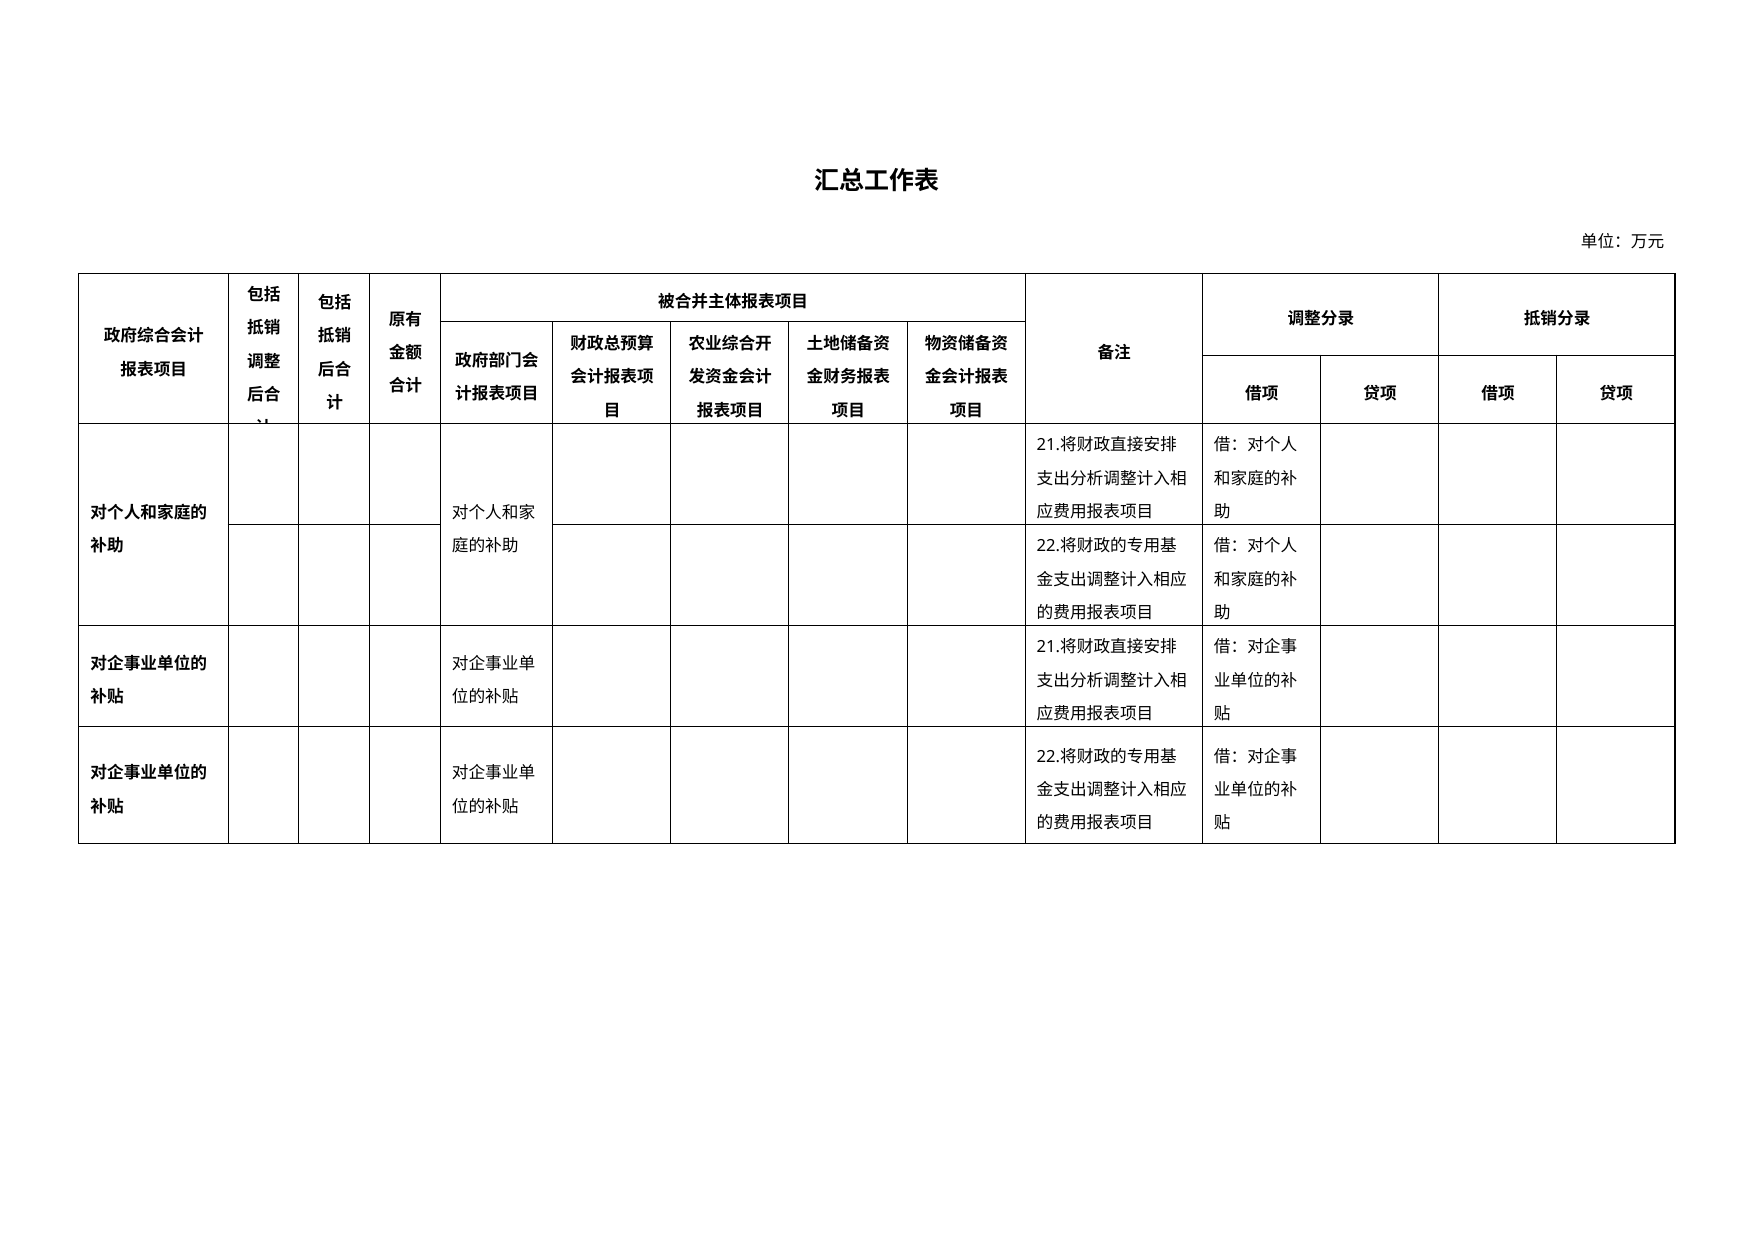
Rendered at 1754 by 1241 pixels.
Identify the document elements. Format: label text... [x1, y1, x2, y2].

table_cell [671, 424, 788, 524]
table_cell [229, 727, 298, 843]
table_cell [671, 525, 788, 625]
table_cell 土地储备资金财务报表项目 [789, 322, 907, 423]
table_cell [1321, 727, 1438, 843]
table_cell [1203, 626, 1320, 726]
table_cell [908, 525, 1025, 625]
table_cell 物资储备资金会计报表项目 [908, 322, 1025, 423]
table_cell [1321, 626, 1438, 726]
table_cell 备注 [1026, 274, 1202, 423]
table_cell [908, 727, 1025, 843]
table_cell 贷项 [1321, 356, 1438, 423]
table_cell 包括抵销后合计 [299, 274, 369, 423]
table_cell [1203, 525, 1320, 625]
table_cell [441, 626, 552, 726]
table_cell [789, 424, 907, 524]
table_cell 政府部门会计报表项目 [441, 322, 552, 423]
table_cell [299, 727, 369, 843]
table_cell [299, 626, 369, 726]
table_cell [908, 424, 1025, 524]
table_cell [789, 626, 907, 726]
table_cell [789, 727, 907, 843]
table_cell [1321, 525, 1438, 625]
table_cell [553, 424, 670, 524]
table_cell 政府综合会计 报表项目 [79, 274, 228, 423]
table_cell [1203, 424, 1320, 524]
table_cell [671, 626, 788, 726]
table_cell 借项 [1439, 356, 1556, 423]
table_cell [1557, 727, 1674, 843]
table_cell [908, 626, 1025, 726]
table_cell 借项 [1203, 356, 1320, 423]
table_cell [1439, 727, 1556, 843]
table_header 汇总工作表 [79, 131, 1675, 202]
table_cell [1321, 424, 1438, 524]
table_cell 农业综合开发资金会计报表项目 [671, 322, 788, 423]
table_cell 单位：万元 [79, 202, 1675, 273]
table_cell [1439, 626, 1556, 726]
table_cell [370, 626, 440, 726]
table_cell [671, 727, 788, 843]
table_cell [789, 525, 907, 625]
table_cell 被合并主体报表项目 [441, 274, 1025, 321]
table_cell 调整分录 [1203, 274, 1438, 354]
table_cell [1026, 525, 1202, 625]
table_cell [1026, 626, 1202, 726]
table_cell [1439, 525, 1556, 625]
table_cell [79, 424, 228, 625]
table_cell 原有金额合计 [370, 274, 440, 423]
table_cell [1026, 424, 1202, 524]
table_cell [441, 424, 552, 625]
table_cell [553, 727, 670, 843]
table_cell 财政总预算会计报表项目 [553, 322, 670, 423]
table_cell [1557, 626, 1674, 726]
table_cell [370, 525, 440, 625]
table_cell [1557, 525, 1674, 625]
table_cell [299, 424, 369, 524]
table_cell 贷项 [1557, 356, 1674, 423]
table_cell 抵销分录 [1439, 274, 1674, 354]
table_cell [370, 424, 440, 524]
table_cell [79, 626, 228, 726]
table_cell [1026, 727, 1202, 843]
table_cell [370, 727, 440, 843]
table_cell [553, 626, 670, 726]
table_cell 包括抵销调整后合计 [229, 274, 298, 423]
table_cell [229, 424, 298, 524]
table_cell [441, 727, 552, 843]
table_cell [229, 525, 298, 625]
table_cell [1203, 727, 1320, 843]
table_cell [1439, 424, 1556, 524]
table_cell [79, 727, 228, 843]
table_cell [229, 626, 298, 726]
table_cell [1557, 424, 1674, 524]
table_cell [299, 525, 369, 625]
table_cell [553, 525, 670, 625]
